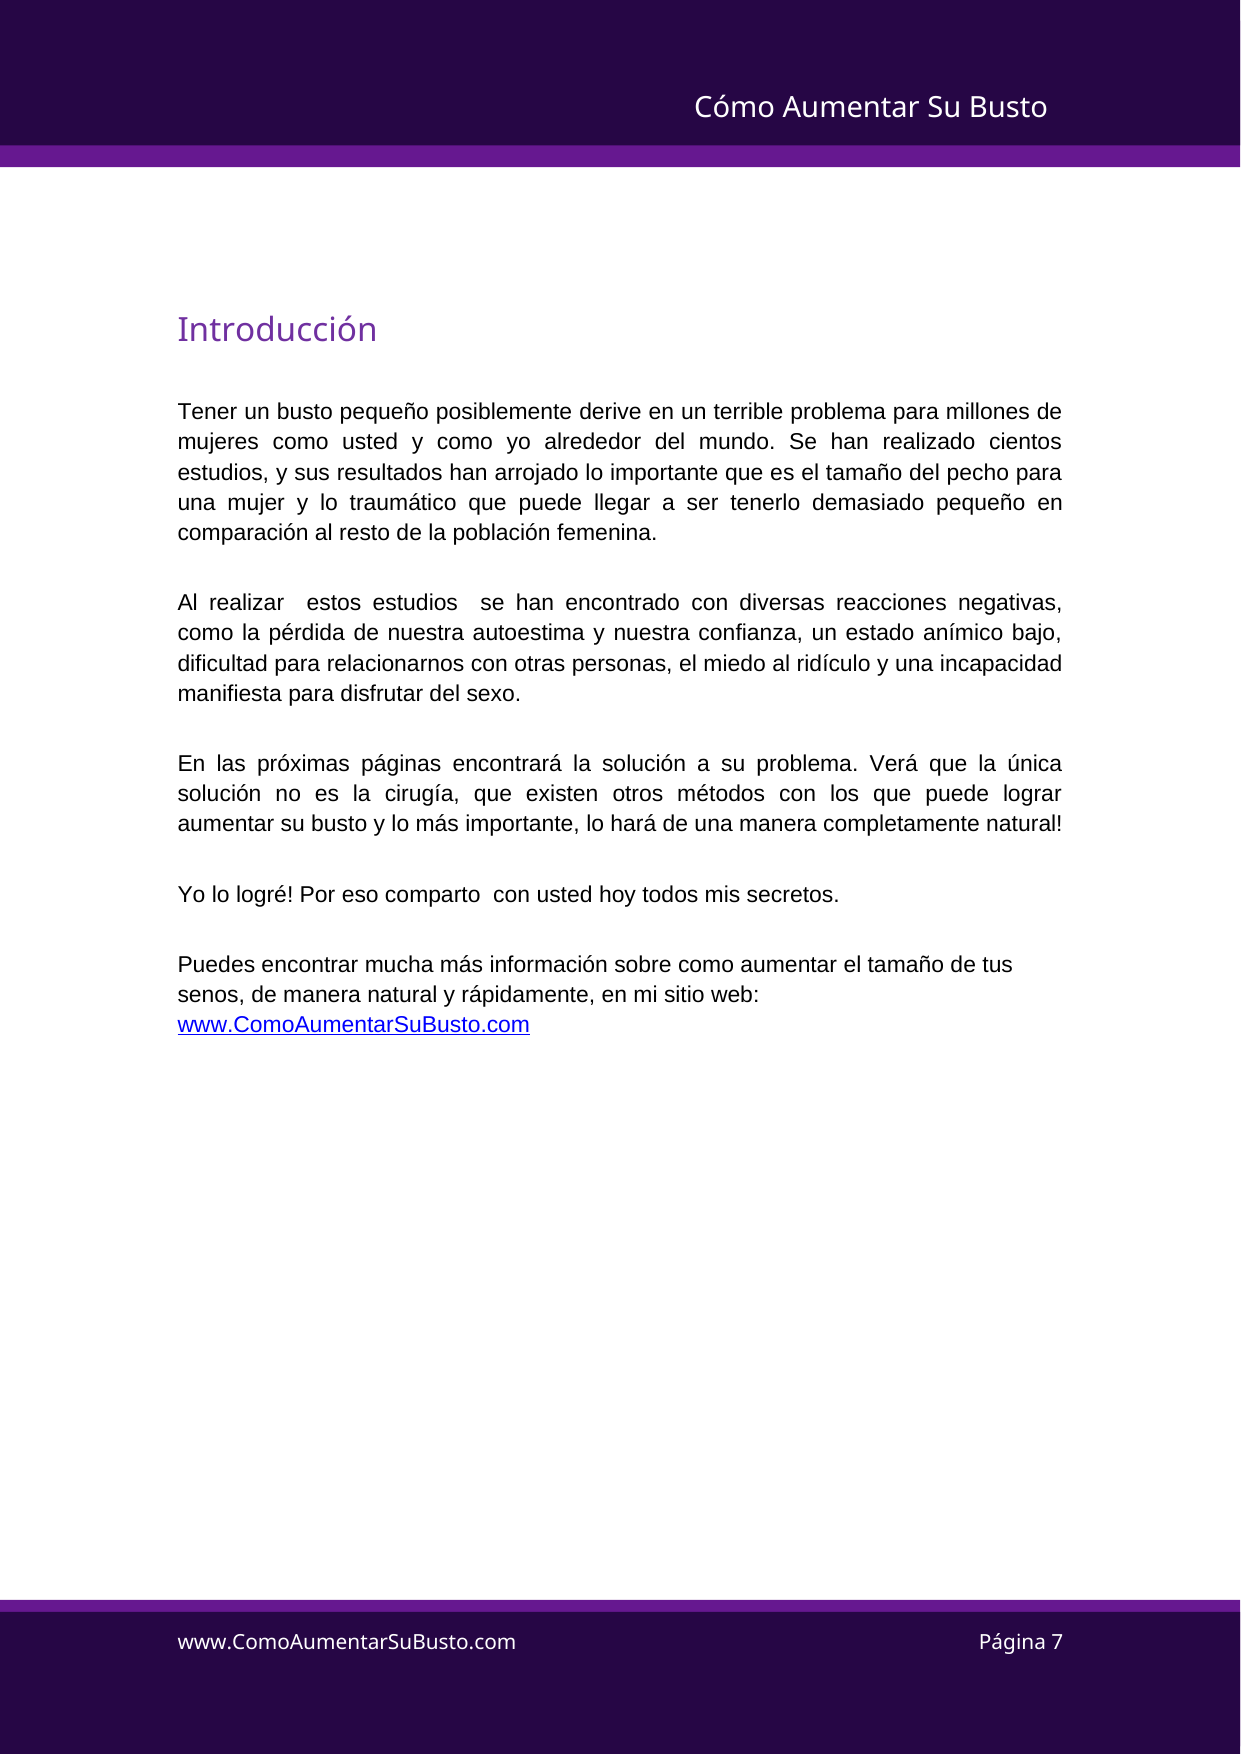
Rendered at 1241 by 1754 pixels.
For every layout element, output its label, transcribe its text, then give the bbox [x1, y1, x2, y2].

text Tener un busto pequeño posiblemente derive en un terrible problema para millones de mujeres como usted y como yo alrededor del mundo. Se han realizado cientos estudios, y sus resultados han arrojado lo importante que es el tamaño del pecho para una mujer y lo traumático que puede llegar a ser tenerlo demasiado pequeño en comparación al resto de la población femenina. [177, 398, 1063, 545]
text En las próximas páginas encontrará la solución a su problema. Verá que la única solución no es la cirugía, que existen otros métodos con los que puede lograr aumentar su busto y lo más importante, lo hará de una manera completamente natural! [177, 750, 1063, 837]
text Puedes encontrar mucha más información sobre como aumentar el tamaño de tus senos, de manera natural y rápidamente, en mi sitio web: www.ComoAumentarSuBusto.com [177, 951, 1063, 1037]
text Yo lo logré! Por eso comparto con usted hoy todos mis secretos. [177, 881, 1063, 907]
text Introducción [177, 306, 1063, 351]
text Al realizar estos estudios se han encontrado con diversas reacciones negativas, como la pérdida de nuestra autoestima y nuestra confianza, un estado anímico bajo, dificultad para relacionarnos con otras personas, el miedo al ridículo y una incapacidad manifiesta para disfrutar del sexo. [177, 589, 1063, 706]
